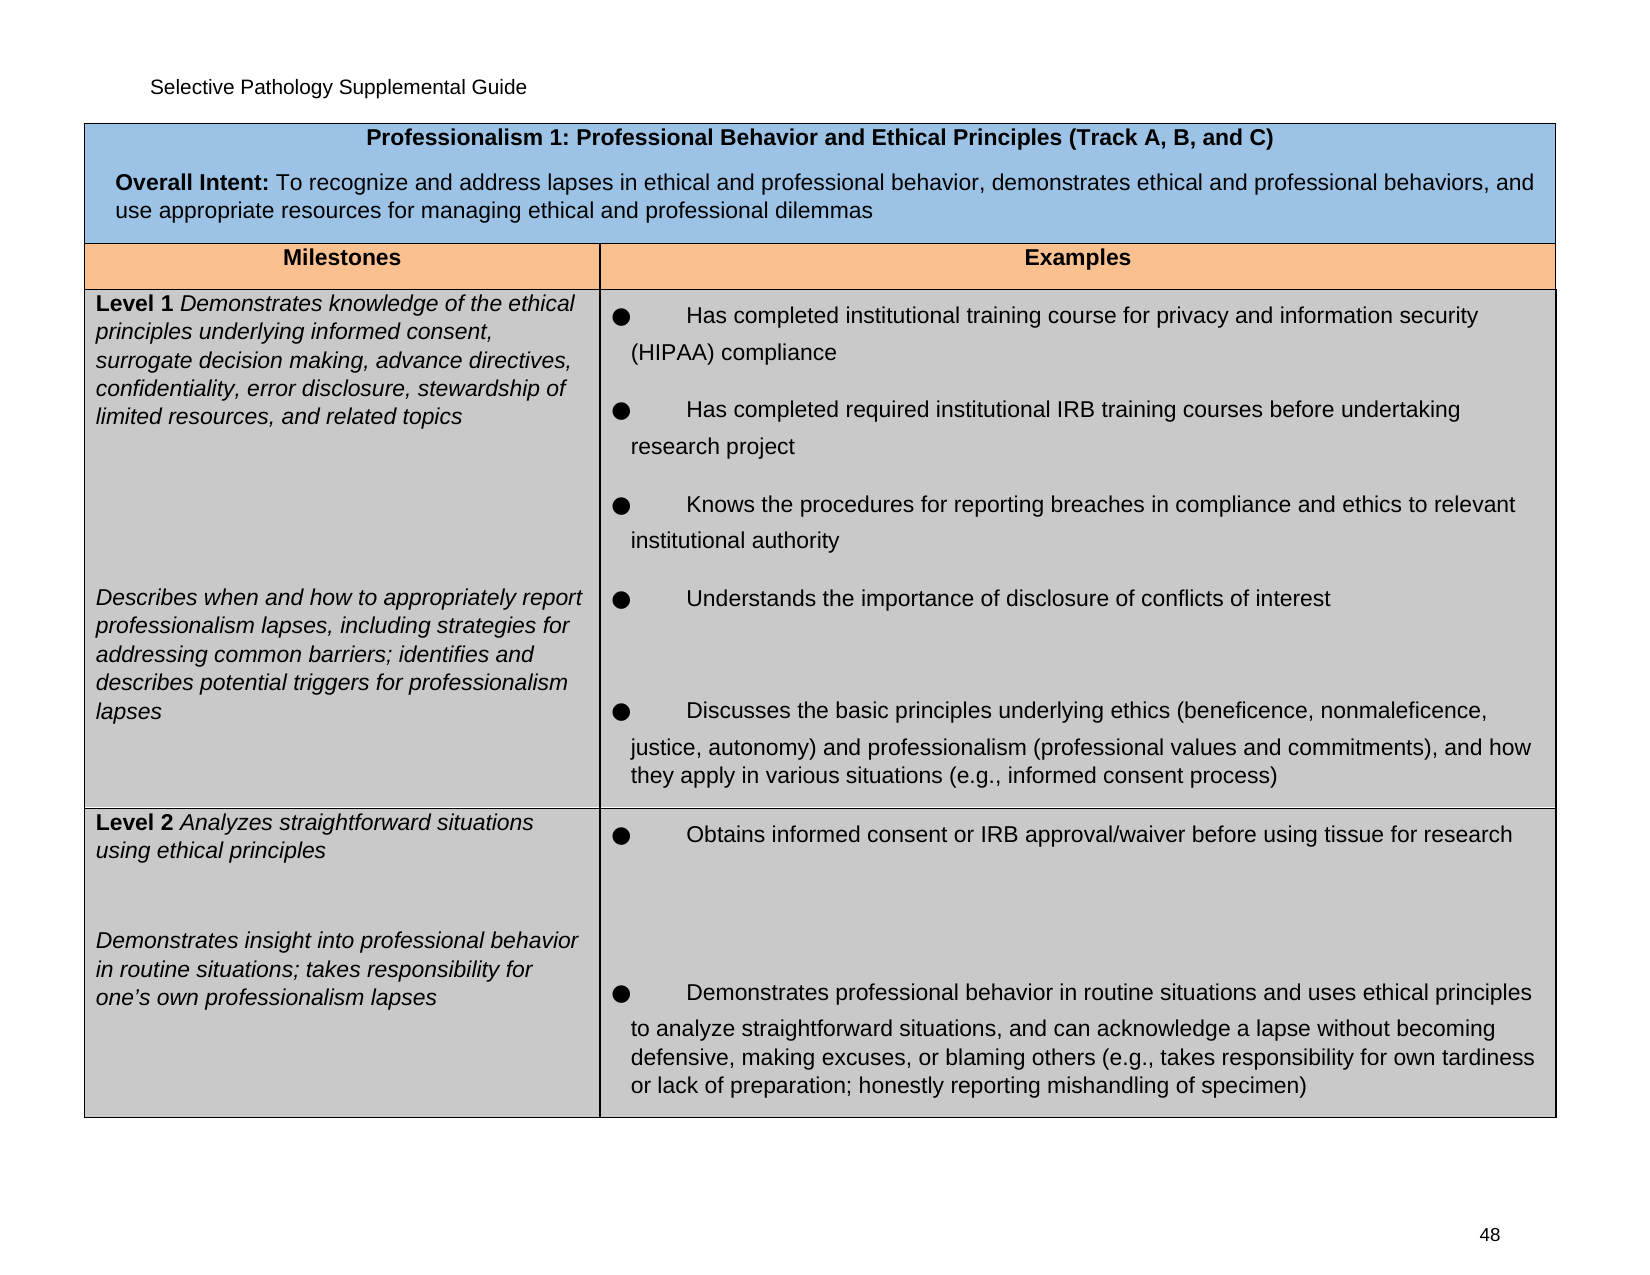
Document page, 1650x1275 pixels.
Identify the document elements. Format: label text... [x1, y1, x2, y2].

table_cell Level 1 Demonstrates knowledge of the ethical principles underlying informed consent, surrogate decision making, advance directives, confidentiality, error disclosure, stewardship of limited resources, and related topics Describes when and how to appropriately report professionalism lapses, including strategies for addressing common barriers; identifies and describes potential triggers for professionalism lapses [85, 290, 599, 807]
table_cell Milestones [85, 244, 599, 289]
table_header Professionalism 1: Professional Behavior and Ethical Principles (Track A, B, and C) Overall Intent: To recognize and address lapses in ethical and professional behavior, demonstrates ethical and professional behaviors, and use appropriate resources for managing ethical and professional dilemmas [85, 124, 1555, 243]
table_cell Has completed institutional training course for privacy and information security (HIPAA) compliance Has completed required institutional IRB training courses before undertaking research project Knows the procedures for reporting breaches in compliance and ethics to relevant institutional authority Understands the importance of disclosure of conflicts of interest Discusses the basic principles underlying ethics (beneficence, nonmaleficence, justice, autonomy) and professionalism (professional values and commitments), and how they apply in various situations (e.g., informed consent process) [601, 290, 1555, 807]
table_cell Examples [601, 244, 1555, 289]
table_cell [601, 809, 1555, 1117]
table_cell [85, 809, 599, 1117]
